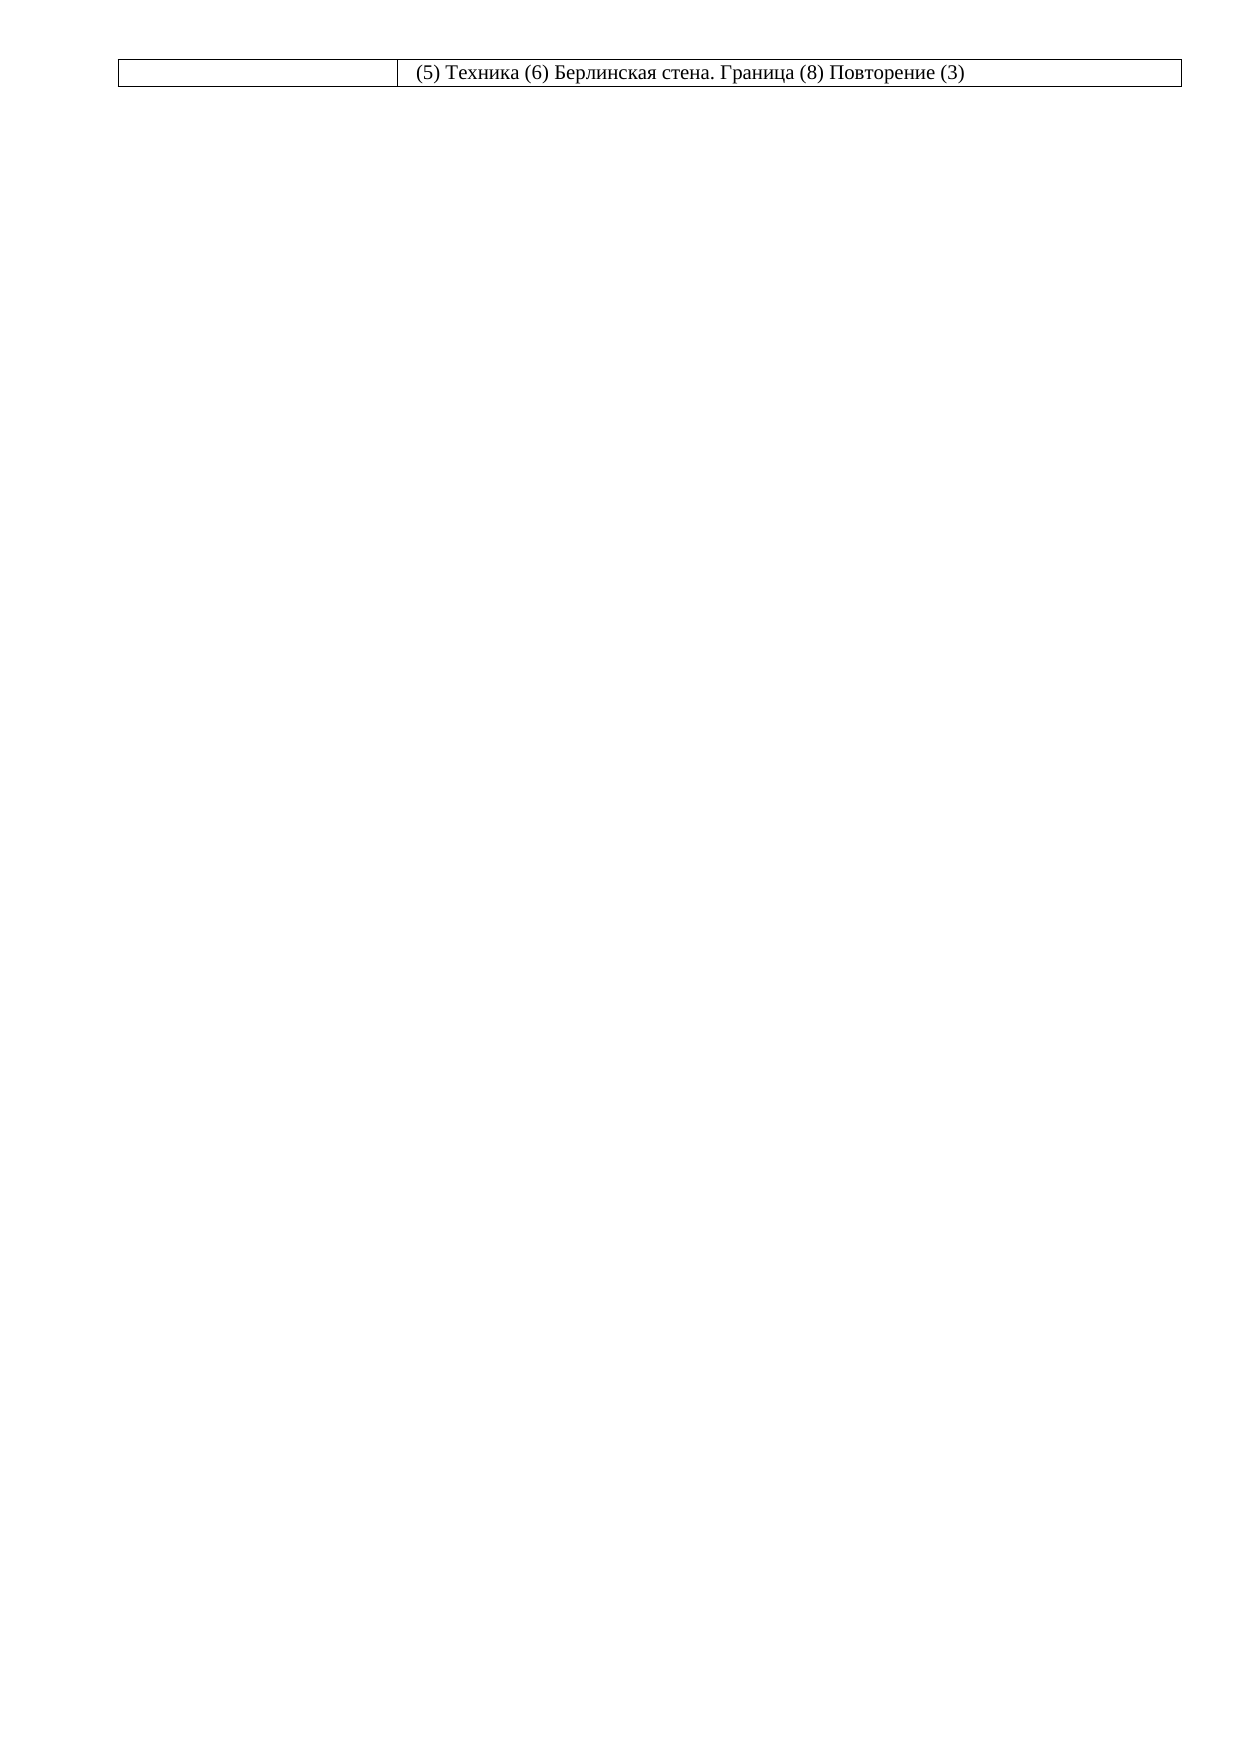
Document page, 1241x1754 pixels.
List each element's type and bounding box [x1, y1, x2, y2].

table_cell [398, 60, 1181, 86]
table_cell [119, 60, 397, 86]
